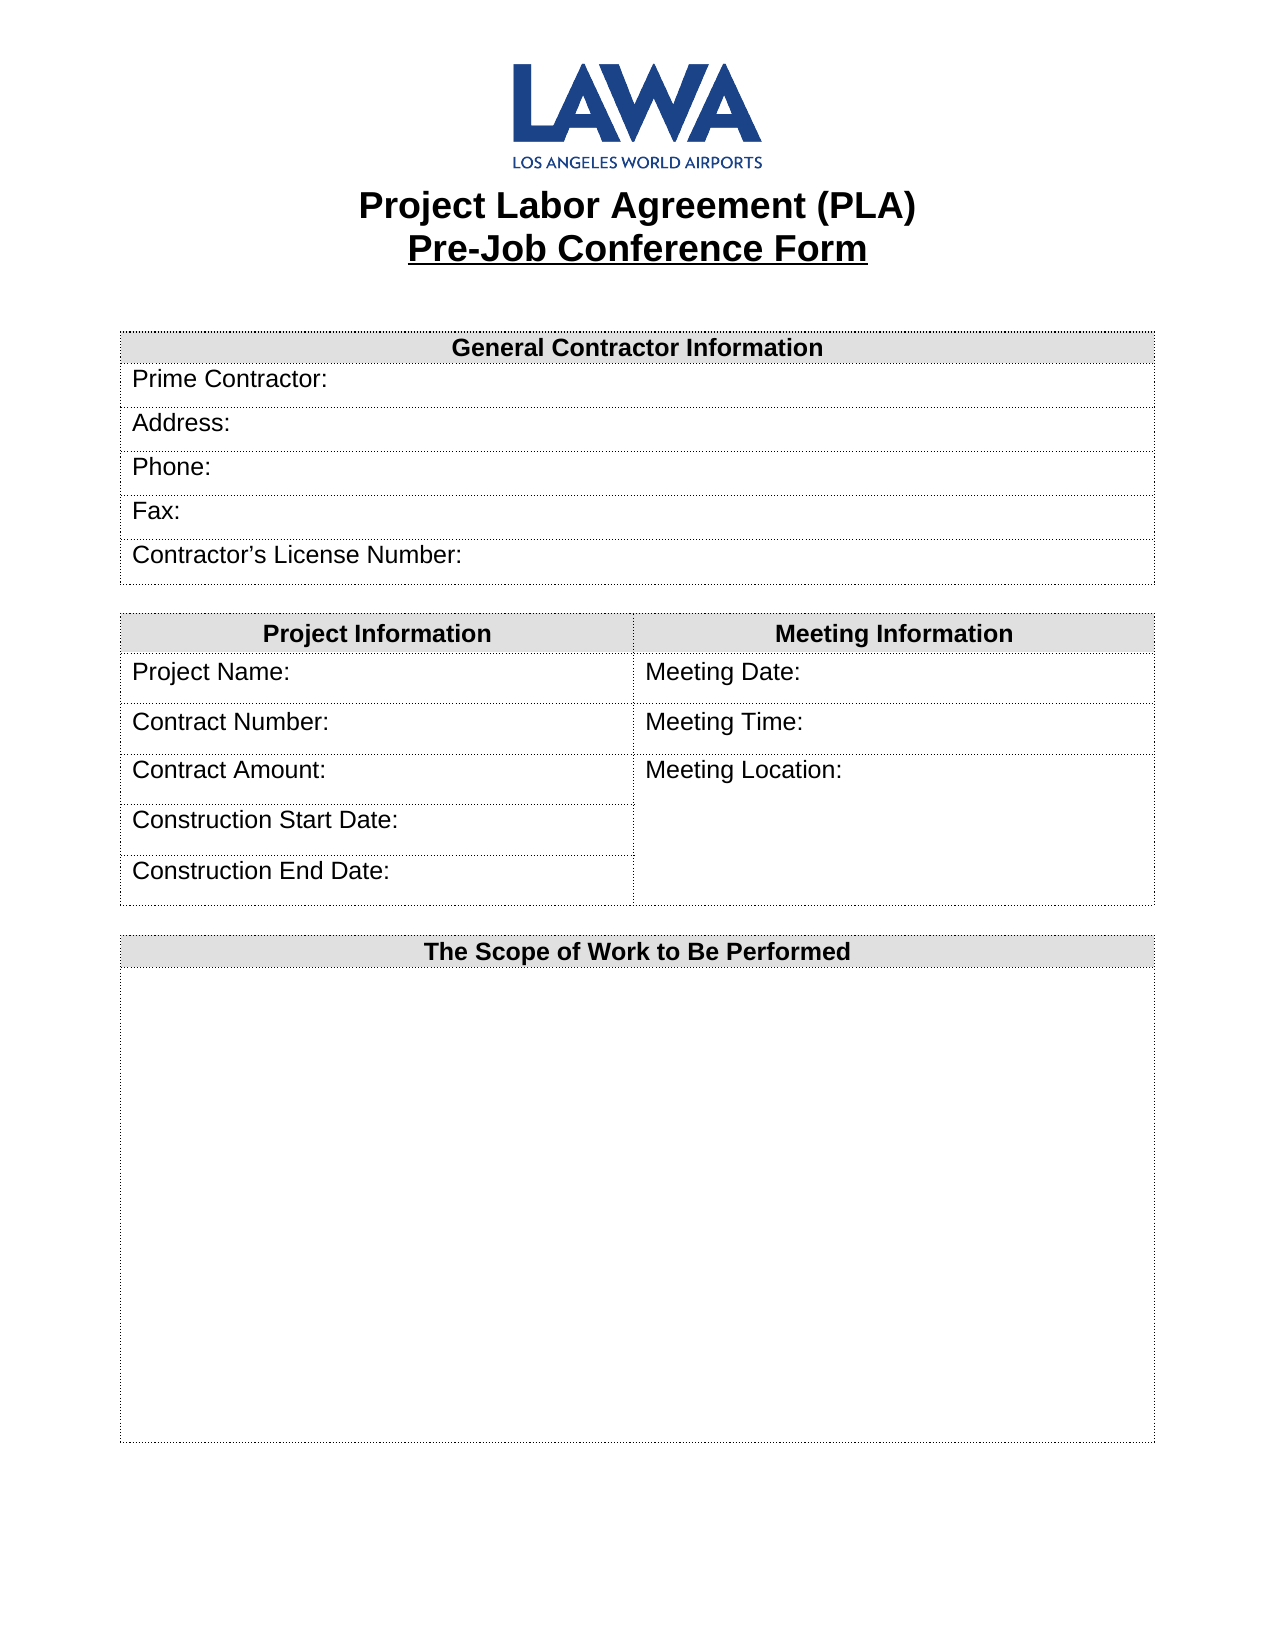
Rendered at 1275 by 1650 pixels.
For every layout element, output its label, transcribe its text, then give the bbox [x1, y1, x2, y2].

table_cell Contract Number: [121, 703, 634, 753]
table_cell Meeting Date: [634, 653, 1154, 703]
table_cell Project Name: [121, 653, 634, 703]
table_cell Contractor’s License Number: [121, 539, 1154, 583]
table_header Project Information [121, 613, 634, 652]
picture [507, 54, 764, 177]
text Pre-Job Conference Form [120, 226, 1155, 269]
table_header General Contractor Information [121, 331, 1154, 363]
table_cell [121, 967, 1154, 1442]
table_header Meeting Information [634, 613, 1154, 652]
table_cell Address: [121, 407, 1154, 451]
table_cell Meeting Location: [634, 754, 1154, 905]
table_cell Construction Start Date: [121, 804, 634, 854]
table_cell Contract Amount: [121, 754, 634, 804]
table_cell Prime Contractor: [121, 363, 1154, 407]
table_header The Scope of Work to Be Performed [121, 935, 1154, 967]
table_cell Fax: [121, 495, 1154, 539]
table_cell Meeting Time: [634, 703, 1154, 753]
table_cell Phone: [121, 451, 1154, 495]
text Project Labor Agreement (PLA) [120, 183, 1155, 226]
table_cell Construction End Date: [121, 855, 634, 905]
